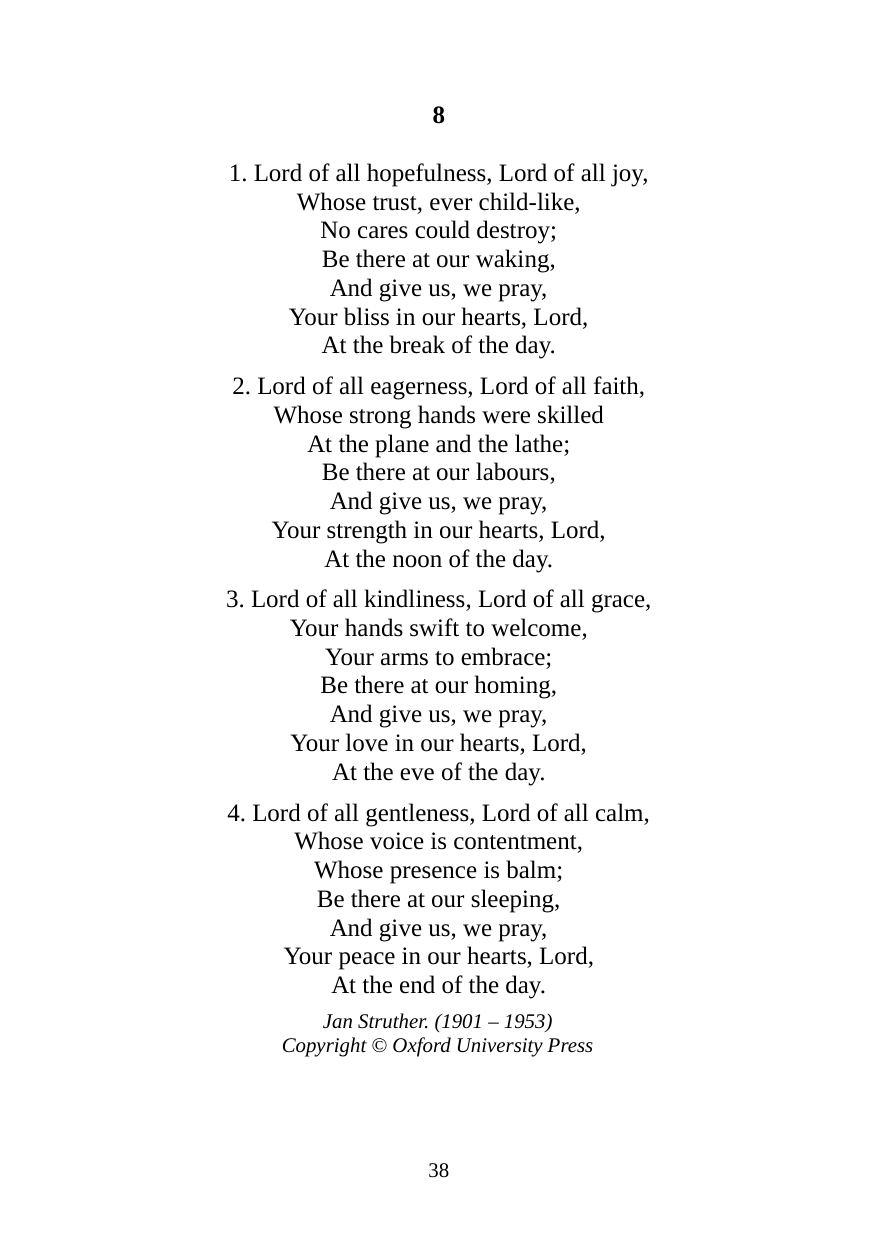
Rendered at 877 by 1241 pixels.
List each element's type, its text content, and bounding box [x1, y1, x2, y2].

text And give us, we pray, [100, 699, 777, 728]
text 1. Lord of all hopefulness, Lord of all joy, [100, 158, 777, 187]
text Your love in our hearts, Lord, [100, 728, 777, 757]
text And give us, we pray, [100, 913, 777, 941]
text Jan Struther. (1901 – 1953) Copyright © Oxford University Press [100, 1009, 777, 1057]
text At the end of the day. [100, 970, 777, 999]
text Be there at our homing, [100, 671, 777, 699]
text 2. Lord of all eagerness, Lord of all faith, [100, 371, 777, 400]
text 4. Lord of all gentleness, Lord of all calm, [100, 798, 777, 826]
text Whose presence is balm; [100, 855, 777, 884]
text Be there at our labours, [100, 457, 777, 486]
text 8 [100, 100, 777, 129]
text Your peace in our hearts, Lord, [100, 941, 777, 970]
text No cares could destroy; [100, 215, 777, 244]
text At the break of the day. [100, 330, 777, 359]
text Be there at our waking, [100, 244, 777, 273]
text At the eve of the day. [100, 757, 777, 786]
text At the plane and the lathe; [100, 429, 777, 457]
text Whose strong hands were skilled [100, 400, 777, 429]
text Whose voice is contentment, [100, 826, 777, 855]
text Your strength in our hearts, Lord, [100, 515, 777, 544]
text And give us, we pray, [100, 273, 777, 302]
text Be there at our sleeping, [100, 884, 777, 913]
text Your bliss in our hearts, Lord, [100, 302, 777, 330]
text Your arms to embrace; [100, 642, 777, 671]
text Your hands swift to welcome, [100, 613, 777, 642]
text And give us, we pray, [100, 486, 777, 515]
text At the noon of the day. [100, 544, 777, 572]
text 3. Lord of all kindliness, Lord of all grace, [100, 584, 777, 613]
text Whose trust, ever child-like, [100, 187, 777, 215]
